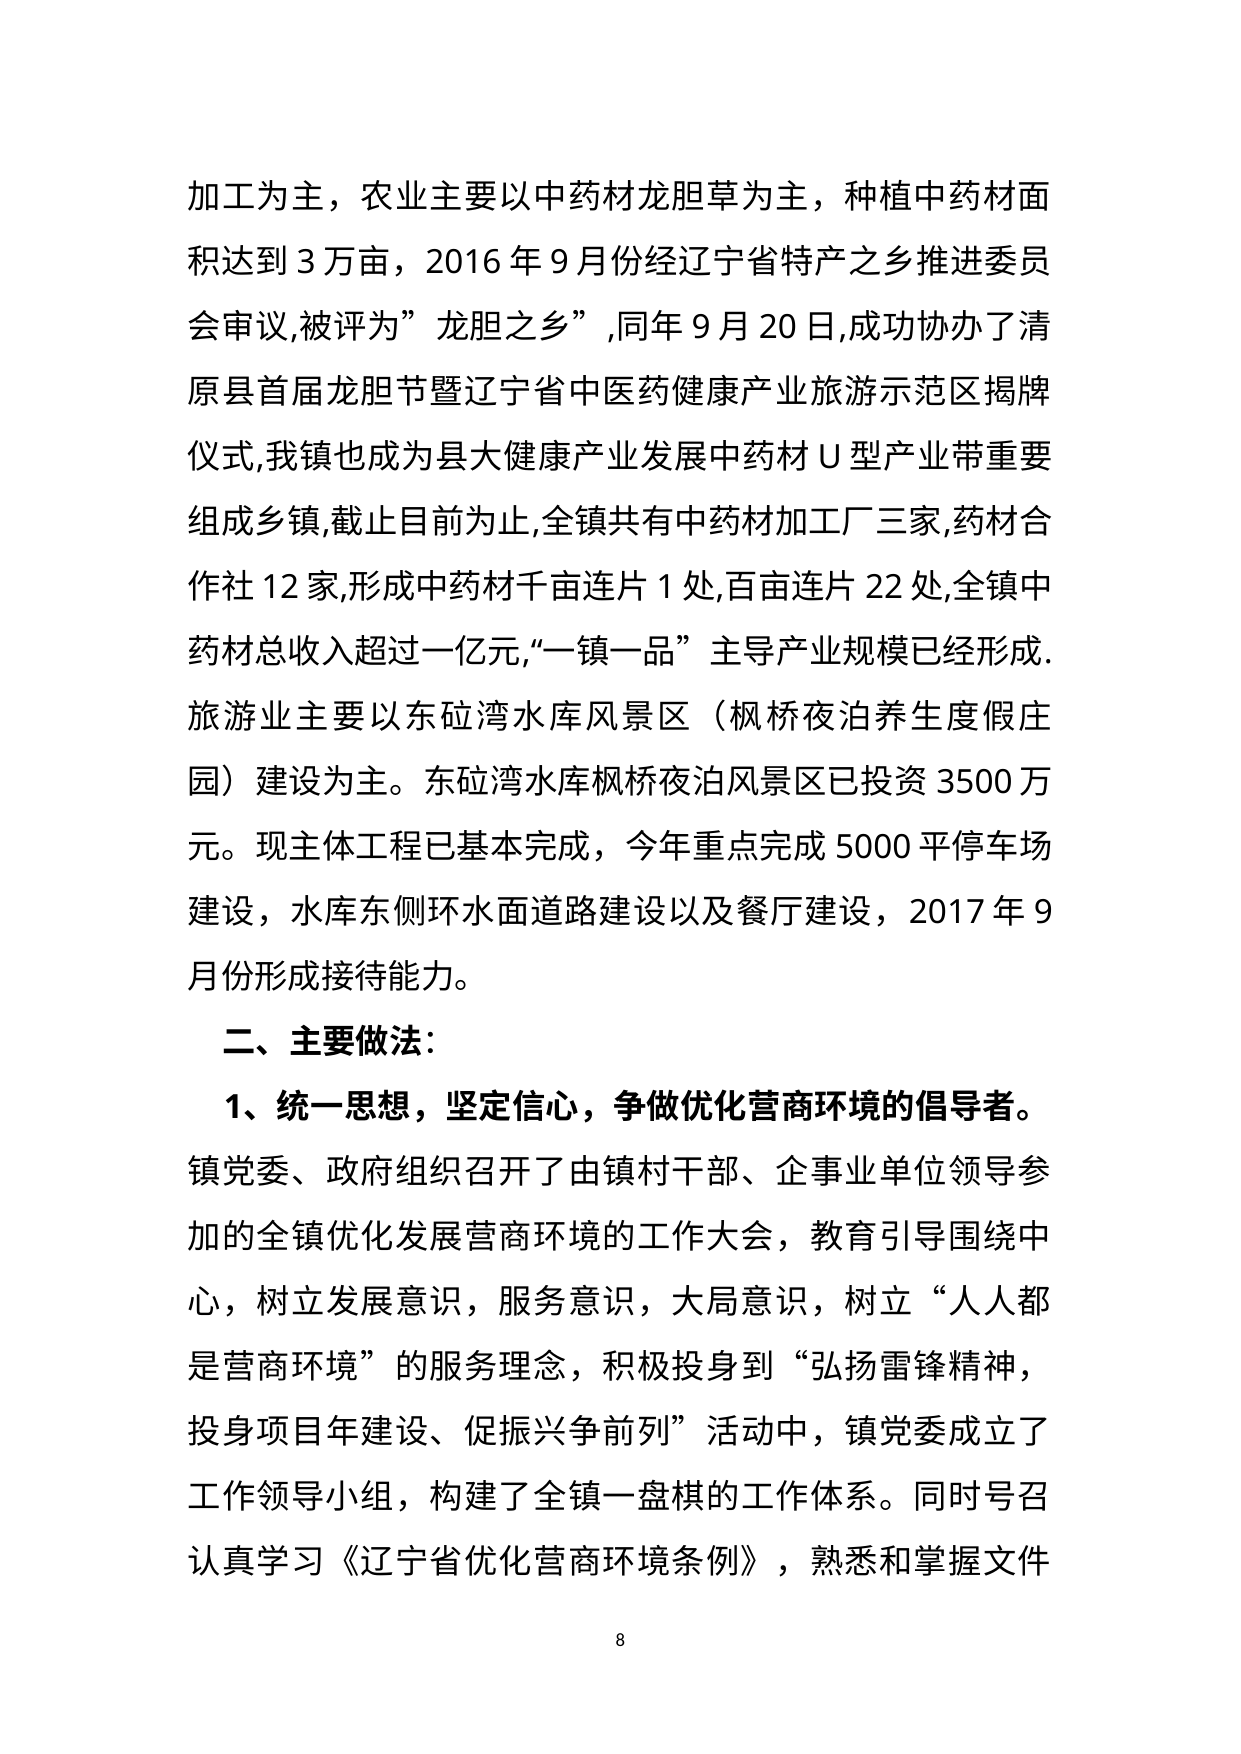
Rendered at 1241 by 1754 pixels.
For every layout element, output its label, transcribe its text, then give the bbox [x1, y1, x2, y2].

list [187, 162, 1053, 1007]
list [187, 1072, 1053, 1592]
list 二、主要做法： [187, 1007, 1053, 1072]
